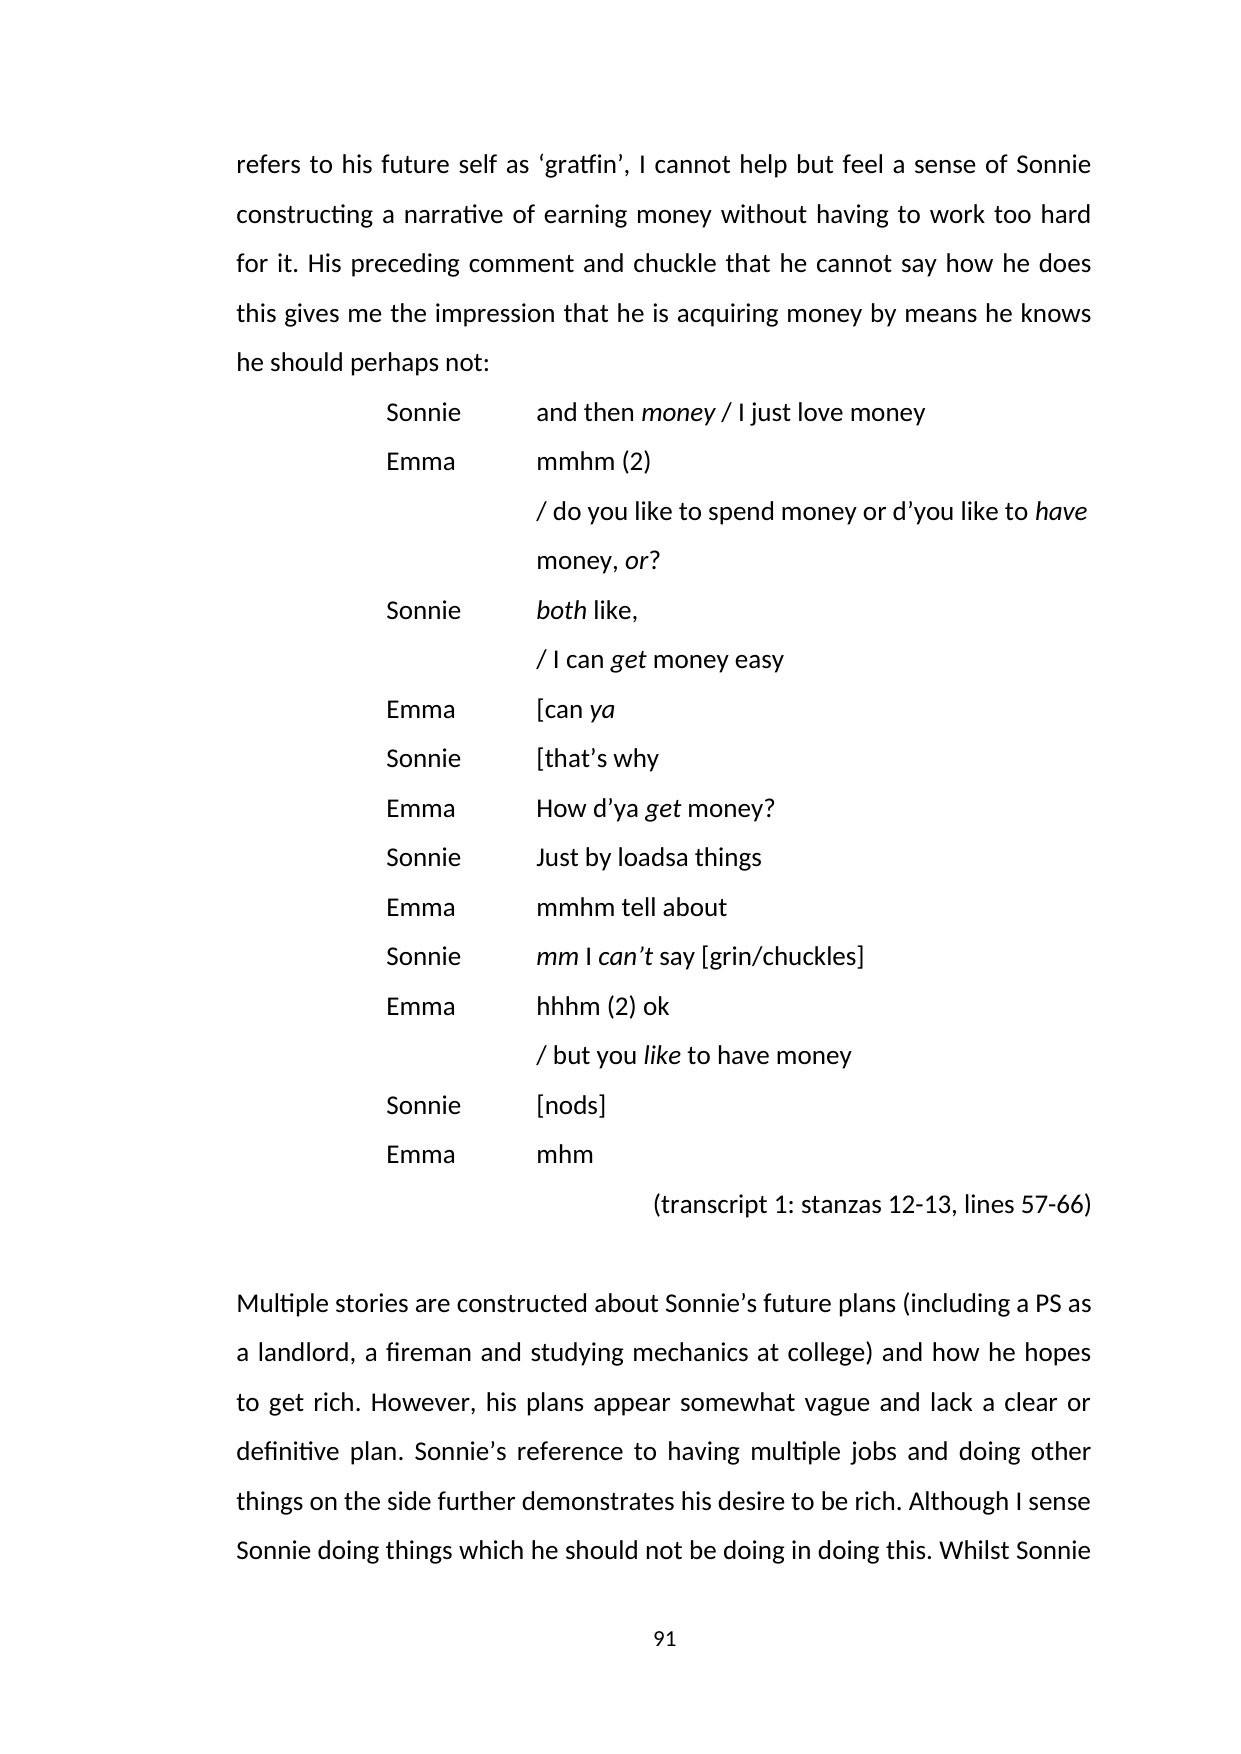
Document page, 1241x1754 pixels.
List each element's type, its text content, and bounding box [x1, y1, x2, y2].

text Emma mhm [236, 1137, 1092, 1170]
text Emma mmhm tell about [311, 890, 1092, 923]
text Sonnie both like, [311, 593, 1092, 626]
text / I can get money easy [236, 642, 1092, 676]
text Emma How d’ya get money? [311, 791, 1092, 824]
text Sonnie mm I can’t say [grin/chuckles] [311, 939, 1092, 972]
text Sonnie Just by loadsa things [311, 840, 1092, 873]
text / do you like to spend money or d’you like to have money, or? [536, 494, 1092, 577]
text Sonnie and then money / I just love money [311, 395, 1092, 428]
text Emma hhhm (2) ok [236, 989, 1092, 1022]
text (transcript 1: stanzas 12-13, lines 57-66) [236, 1187, 1092, 1220]
text Emma mmhm (2) [236, 444, 1092, 478]
text Sonnie [that’s why [311, 741, 1092, 774]
text Emma [can ya [236, 692, 1092, 725]
text Sonnie [nods] [236, 1088, 1092, 1121]
text / but you like to have money [236, 1038, 1092, 1071]
